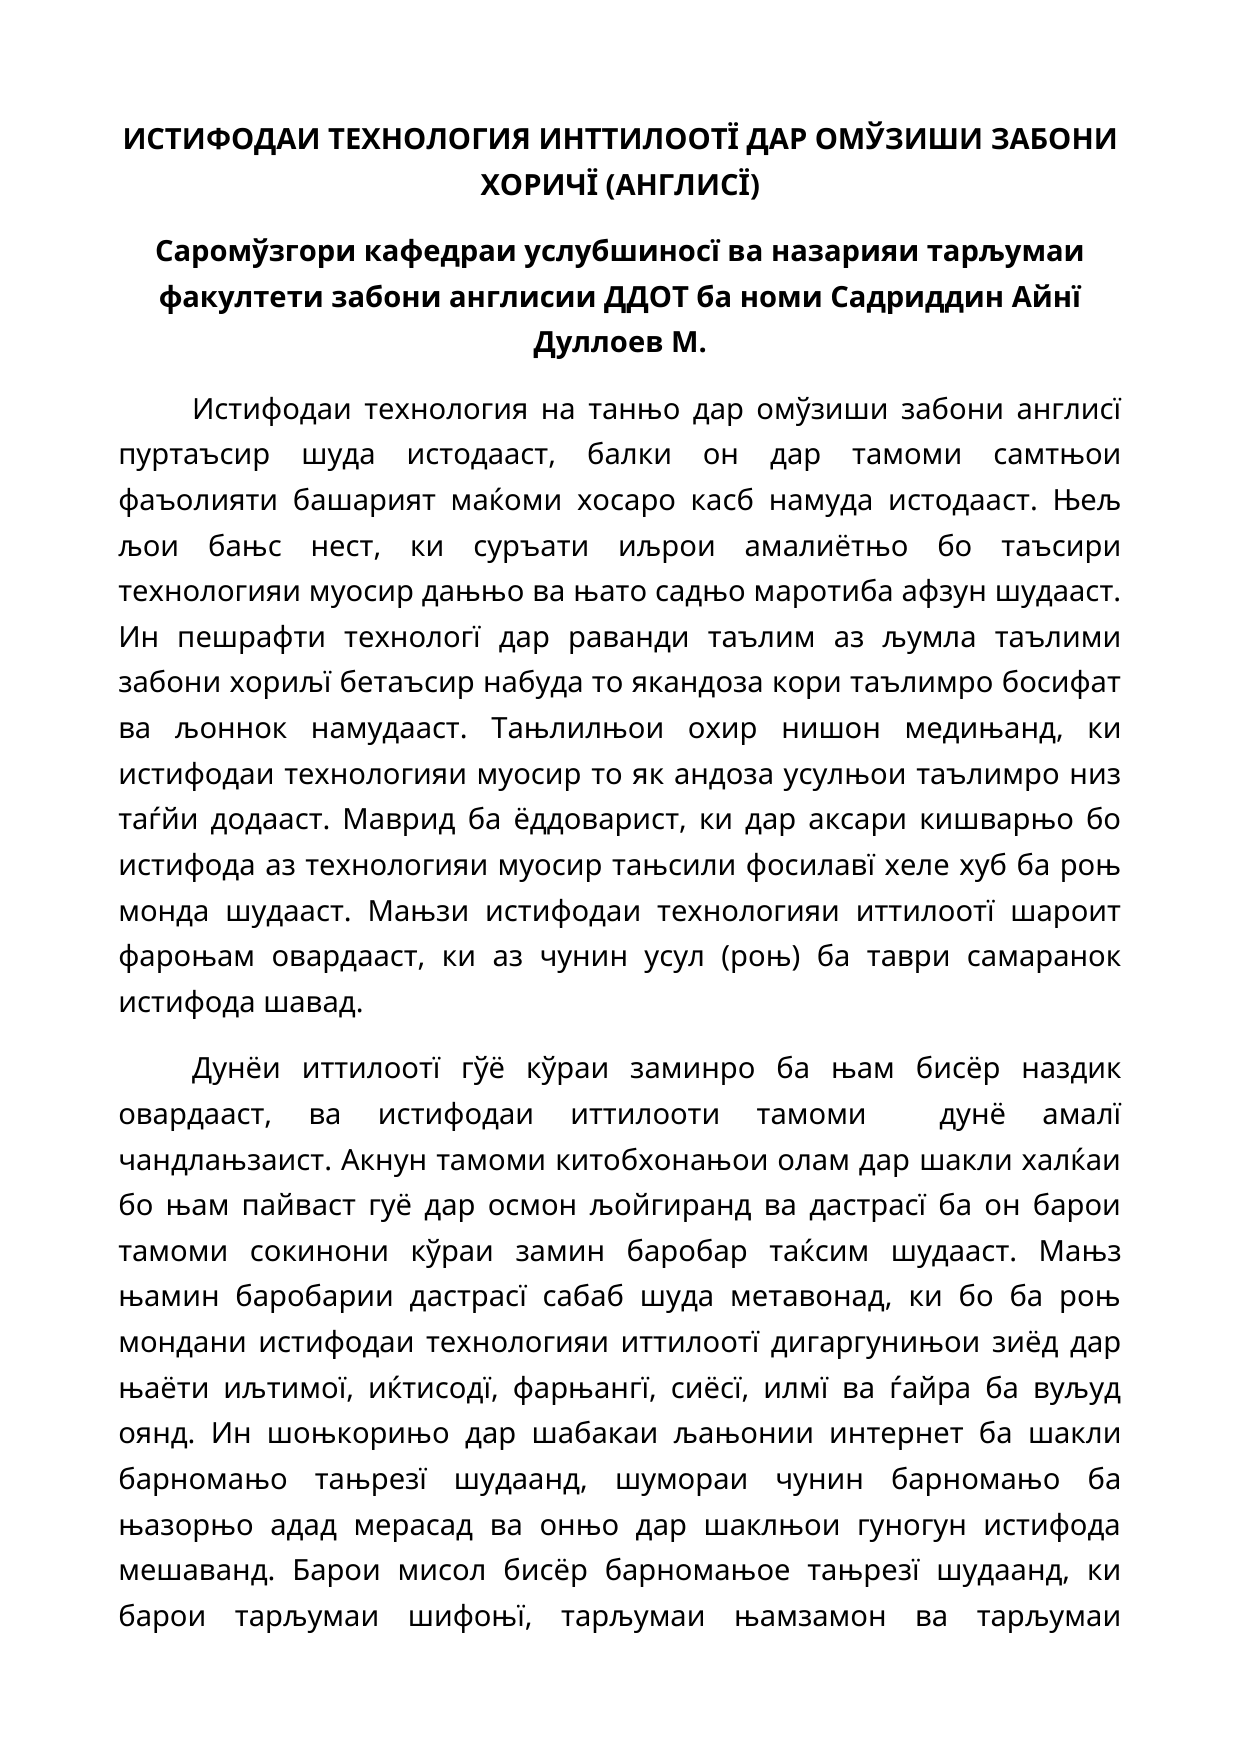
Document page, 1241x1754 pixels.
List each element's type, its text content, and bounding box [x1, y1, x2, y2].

text Саромўзгори кафедраи услубшиносї ва назарияи тарљумаи факултети забони англисии ДДОТ ба номи Садриддин Айнї Дуллоев М. [118, 230, 1122, 361]
text ИСТИФОДАИ ТЕХНОЛОГИЯ ИНТТИЛООТЇ ДАР ОМЎЗИШИ ЗАБОНИ ХОРИЧЇ (АНГЛИСЇ) [118, 118, 1122, 203]
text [118, 1047, 1122, 1635]
text Истифодаи технология на танњо дар омўзиши забони англисї пуртаъсир шуда истодааст, балки он дар тамоми самтњои фаъолияти башарият маќоми хосаро касб намуда истодааст. Њељ љои бањс нест, ки суръати иљрои амалиётњо бо таъсири технологияи муосир дањњо ва њато садњо маротиба афзун шудааст. Ин пешрафти технологї дар раванди таълим аз љумла таълими забони хориљї бетаъсир набуда то якандоза кори таълимро босифат ва љоннок намудааст. Тањлилњои охир нишон медињанд, ки истифодаи технологияи муосир то як андоза усулњои таълимро низ таѓйи додааст. Маврид ба ёддоварист, ки дар аксари кишварњо бо истифода аз технологияи муосир тањсили фосилавї хеле хуб ба роњ монда шудааст. Мањзи истифодаи технологияи иттилоотї шароит фароњам овардааст, ки аз чунин усул (роњ) ба таври самаранок истифода шавад. [118, 388, 1122, 1021]
